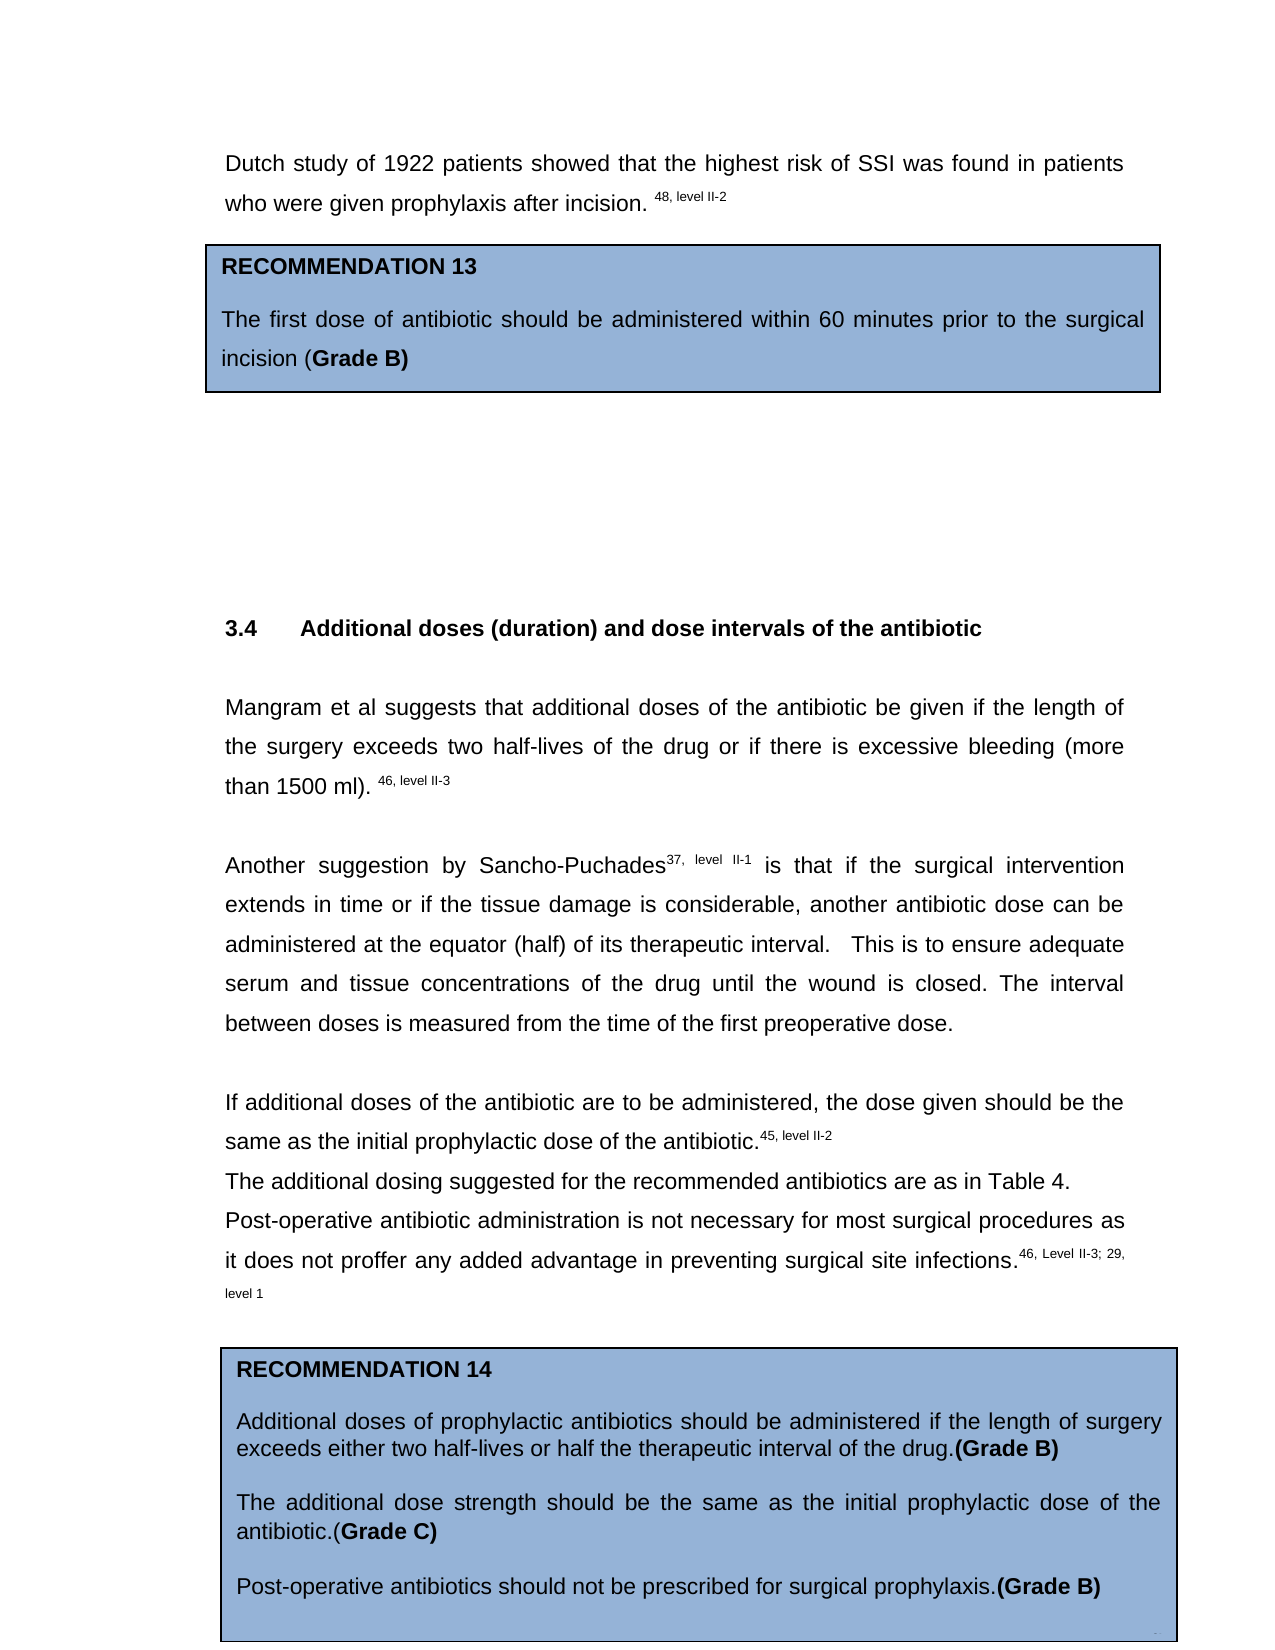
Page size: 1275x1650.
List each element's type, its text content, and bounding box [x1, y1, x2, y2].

text Another suggestion by Sancho-Puchades37, level II-1 is that if the surgical intervention extends in time or if the tissue damage is considerable, another antibiotic dose can be administered at the equator (half) of its therapeutic interval. This is to ensure adequate serum and tissue concentrations of the drug until the wound is closed. The interval between doses is measured from the time of the first preoperative dose. [225, 852, 1125, 1036]
text The additional dosing suggested for the recommended antibiotics are as in Table 4. [225, 1168, 1125, 1194]
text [225, 150, 1125, 216]
text Mangram et al suggests that additional doses of the antibiotic be given if the length of the surgery exceeds two half-lives of the drug or if there is excessive bleeding (more than 1500 ml). 46, level II-3 [225, 694, 1125, 799]
text 3.4 Additional doses (duration) and dose intervals of the antibiotic [225, 615, 1125, 641]
text Post-operative antibiotic administration is not necessary for most surgical procedures as it does not proffer any added advantage in preventing surgical site infections.46, Level II-3; 29, level 1 [225, 1207, 1125, 1312]
text If additional doses of the antibiotic are to be administered, the dose given should be the same as the initial prophylactic dose of the antibiotic.45, level II-2 [225, 1089, 1125, 1154]
